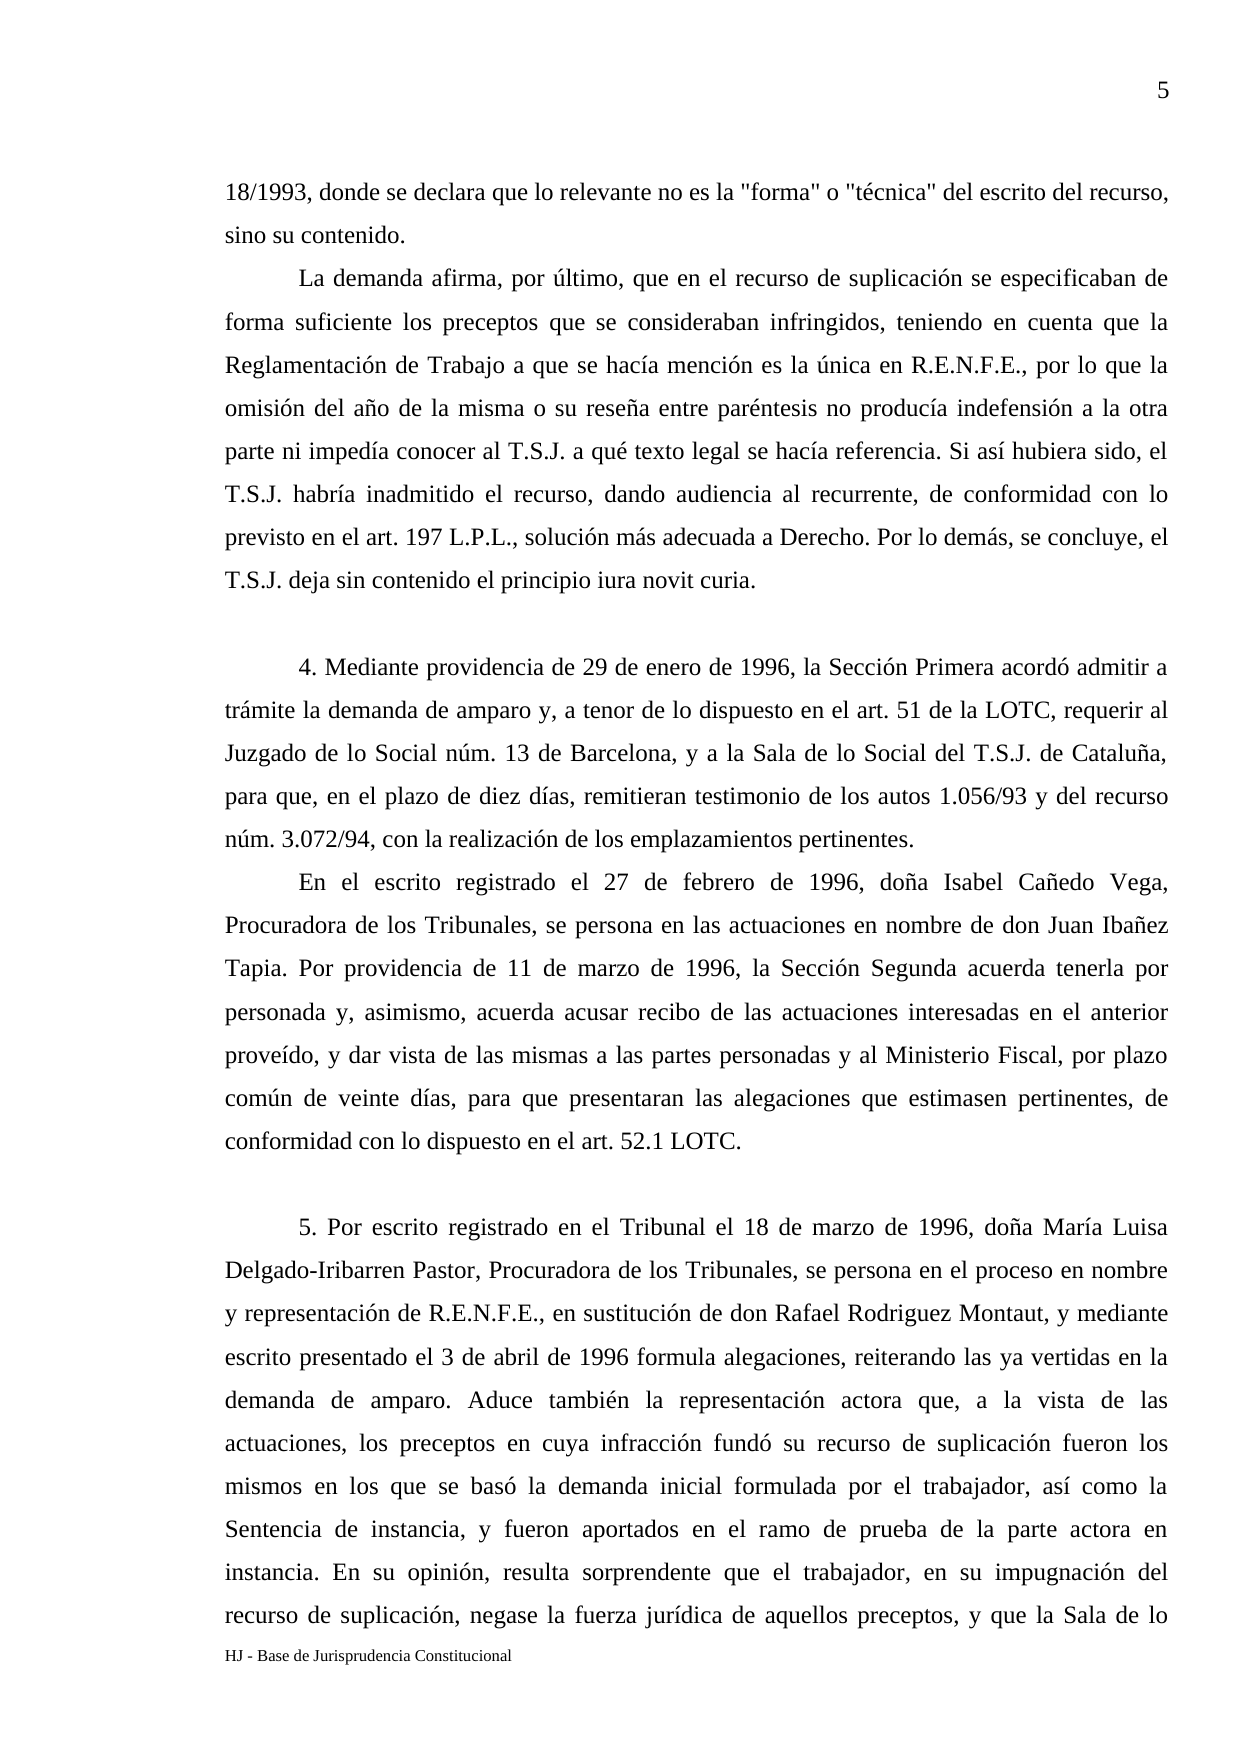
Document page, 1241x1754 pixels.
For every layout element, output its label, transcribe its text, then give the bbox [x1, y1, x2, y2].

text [224, 1212, 1169, 1629]
text La demanda afirma, por último, que en el recurso de suplicación se especificaban de forma suficiente los preceptos que se consideraban infringidos, teniendo en cuenta que la Reglamentación de Trabajo a que se hacía mención es la única en R.E.N.F.E., por lo que la omisión del año de la misma o su reseña entre paréntesis no producía indefensión a la otra parte ni impedía conocer al T.S.J. a qué texto legal se hacía referencia. Si así hubiera sido, el T.S.J. habría inadmitido el recurso, dando audiencia al recurrente, de conformidad con lo previsto en el art. 197 L.P.L., solución más adecuada a Derecho. Por lo demás, se concluye, el T.S.J. deja sin contenido el principio iura novit curia. [224, 263, 1169, 594]
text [224, 177, 1169, 249]
text En el escrito registrado el 27 de febrero de 1996, doña Isabel Cañedo Vega, Procuradora de los Tribunales, se persona en las actuaciones en nombre de don Juan Ibañez Tapia. Por providencia de 11 de marzo de 1996, la Sección Segunda acuerda tenerla por personada y, asimismo, acuerda acusar recibo de las actuaciones interesadas en el anterior proveído, y dar vista de las mismas a las partes personadas y al Ministerio Fiscal, por plazo común de veinte días, para que presentaran las alegaciones que estimasen pertinentes, de conformidad con lo dispuesto en el art. 52.1 LOTC. [224, 867, 1169, 1155]
text 4. Mediante providencia de 29 de enero de 1996, la Sección Primera acordó admitir a trámite la demanda de amparo y, a tenor de lo dispuesto en el art. 51 de la LOTC, requerir al Juzgado de lo Social núm. 13 de Barcelona, y a la Sala de lo Social del T.S.J. de Cataluña, para que, en el plazo de diez días, remitieran testimonio de los autos 1.056/93 y del recurso núm. 3.072/94, con la realización de los emplazamientos pertinentes. [224, 652, 1169, 853]
